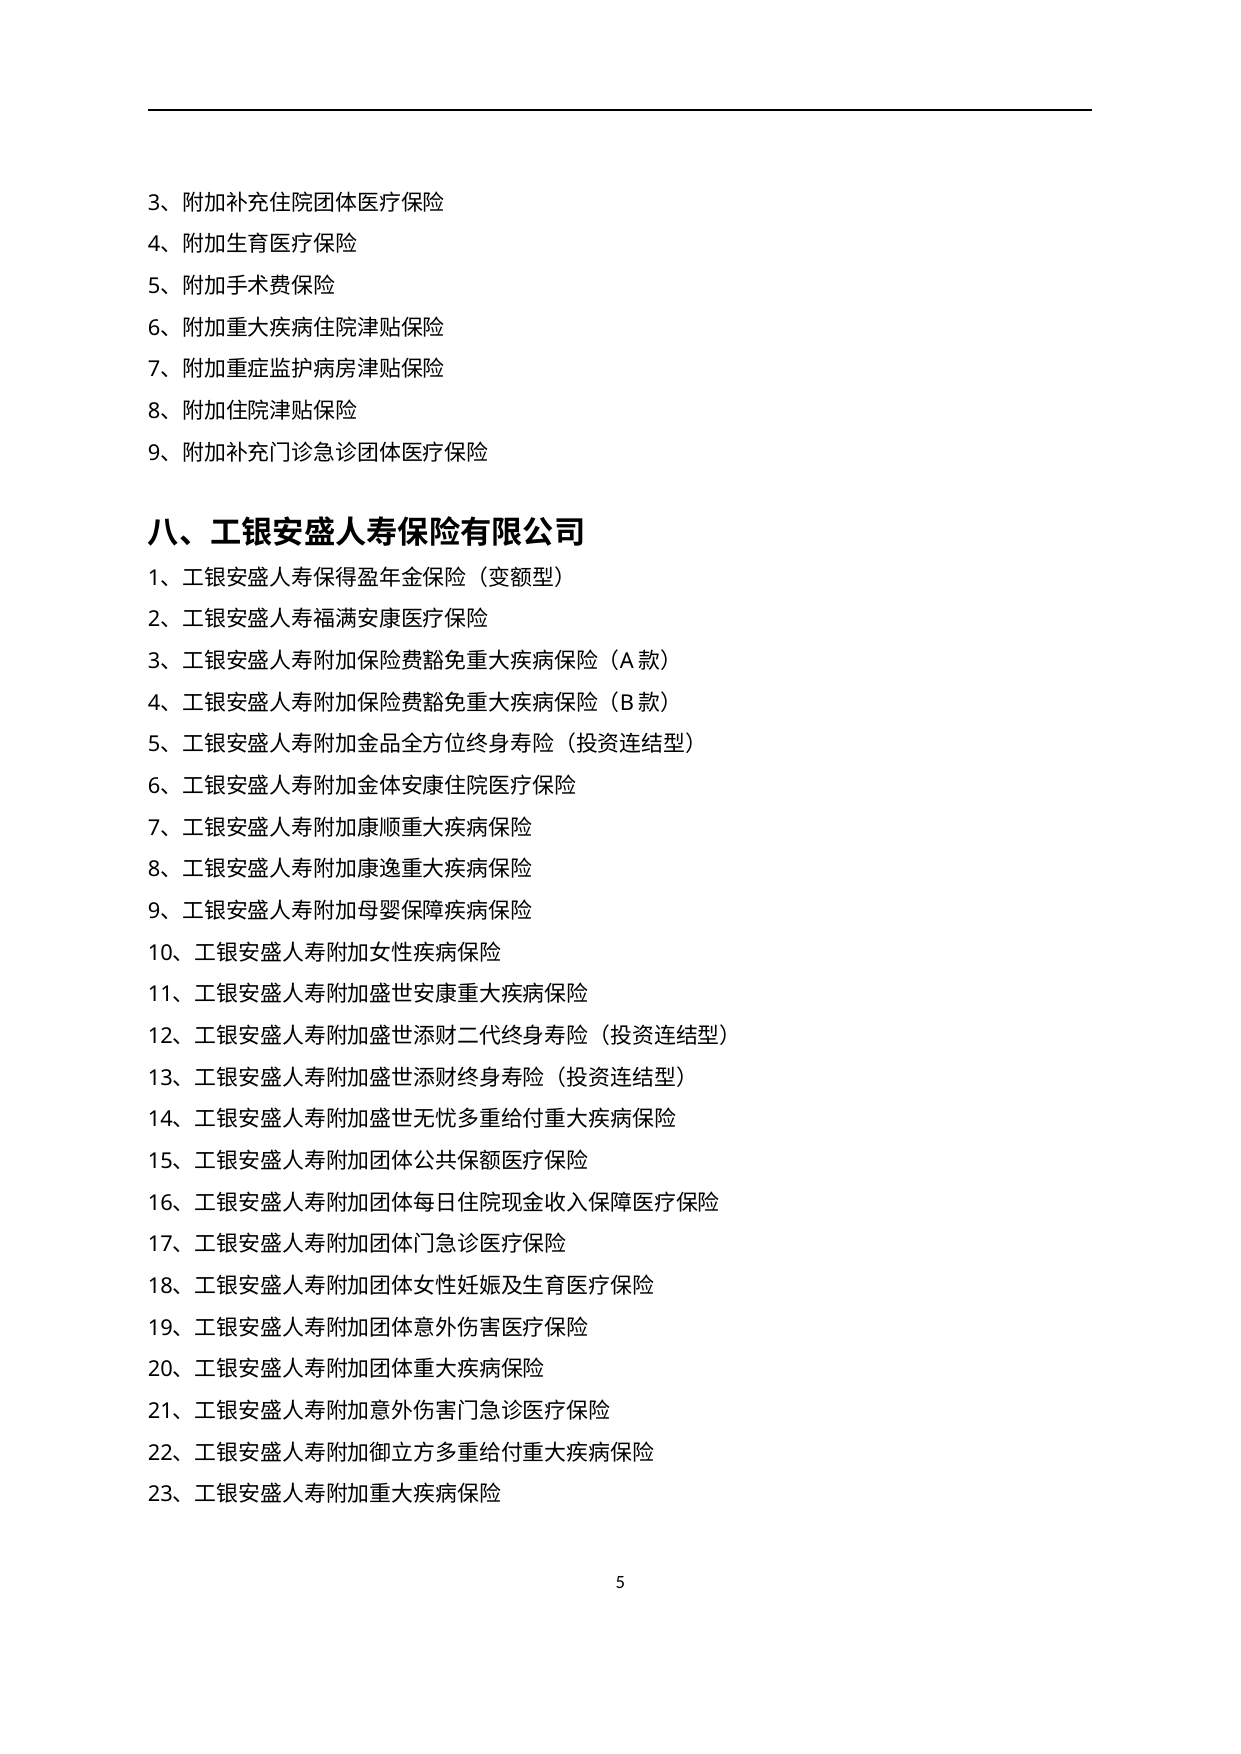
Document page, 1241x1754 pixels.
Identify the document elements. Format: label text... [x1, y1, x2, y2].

text 6、工银安盛人寿附加金体安康住院医疗保险 [148, 760, 1092, 802]
text 15、工银安盛人寿附加团体公共保额医疗保险 [148, 1135, 1092, 1177]
text 17、工银安盛人寿附加团体门急诊医疗保险 [148, 1218, 1092, 1260]
text 19、工银安盛人寿附加团体意外伤害医疗保险 [148, 1302, 1092, 1343]
text 3、工银安盛人寿附加保险费豁免重大疾病保险（A款） [148, 635, 1092, 677]
text 1、工银安盛人寿保得盈年金保险（变额型） [148, 552, 1092, 593]
text 6、附加重大疾病住院津贴保险 [148, 302, 1092, 343]
text 10、工银安盛人寿附加女性疾病保险 [148, 927, 1092, 968]
text 2、工银安盛人寿福满安康医疗保险 [148, 593, 1092, 635]
text 4、附加生育医疗保险 [148, 218, 1092, 260]
text 21、工银安盛人寿附加意外伤害门急诊医疗保险 [148, 1385, 1092, 1427]
text 16、工银安盛人寿附加团体每日住院现金收入保障医疗保险 [148, 1177, 1092, 1218]
text 18、工银安盛人寿附加团体女性妊娠及生育医疗保险 [148, 1260, 1092, 1302]
text 12、工银安盛人寿附加盛世添财二代终身寿险（投资连结型） [148, 1010, 1092, 1052]
text 20、工银安盛人寿附加团体重大疾病保险 [148, 1343, 1092, 1385]
text 11、工银安盛人寿附加盛世安康重大疾病保险 [148, 968, 1092, 1010]
text 13、工银安盛人寿附加盛世添财终身寿险（投资连结型） [148, 1052, 1092, 1093]
text 3、附加补充住院团体医疗保险 [148, 177, 1092, 218]
text 八、工银安盛人寿保险有限公司 [148, 510, 1092, 552]
text 5、工银安盛人寿附加金品全方位终身寿险（投资连结型） [148, 718, 1092, 760]
text 22、工银安盛人寿附加御立方多重给付重大疾病保险 [148, 1427, 1092, 1468]
text 4、工银安盛人寿附加保险费豁免重大疾病保险（B款） [148, 677, 1092, 718]
text 7、工银安盛人寿附加康顺重大疾病保险 [148, 802, 1092, 843]
text 7、附加重症监护病房津贴保险 [148, 343, 1092, 385]
text 23、工银安盛人寿附加重大疾病保险 [148, 1468, 1092, 1510]
text 8、工银安盛人寿附加康逸重大疾病保险 [148, 843, 1092, 885]
text 9、工银安盛人寿附加母婴保障疾病保险 [148, 885, 1092, 927]
text 8、附加住院津贴保险 [148, 385, 1092, 427]
text 5、附加手术费保险 [148, 260, 1092, 302]
text 9、附加补充门诊急诊团体医疗保险 [148, 427, 1092, 468]
text 14、工银安盛人寿附加盛世无忧多重给付重大疾病保险 [148, 1093, 1092, 1135]
